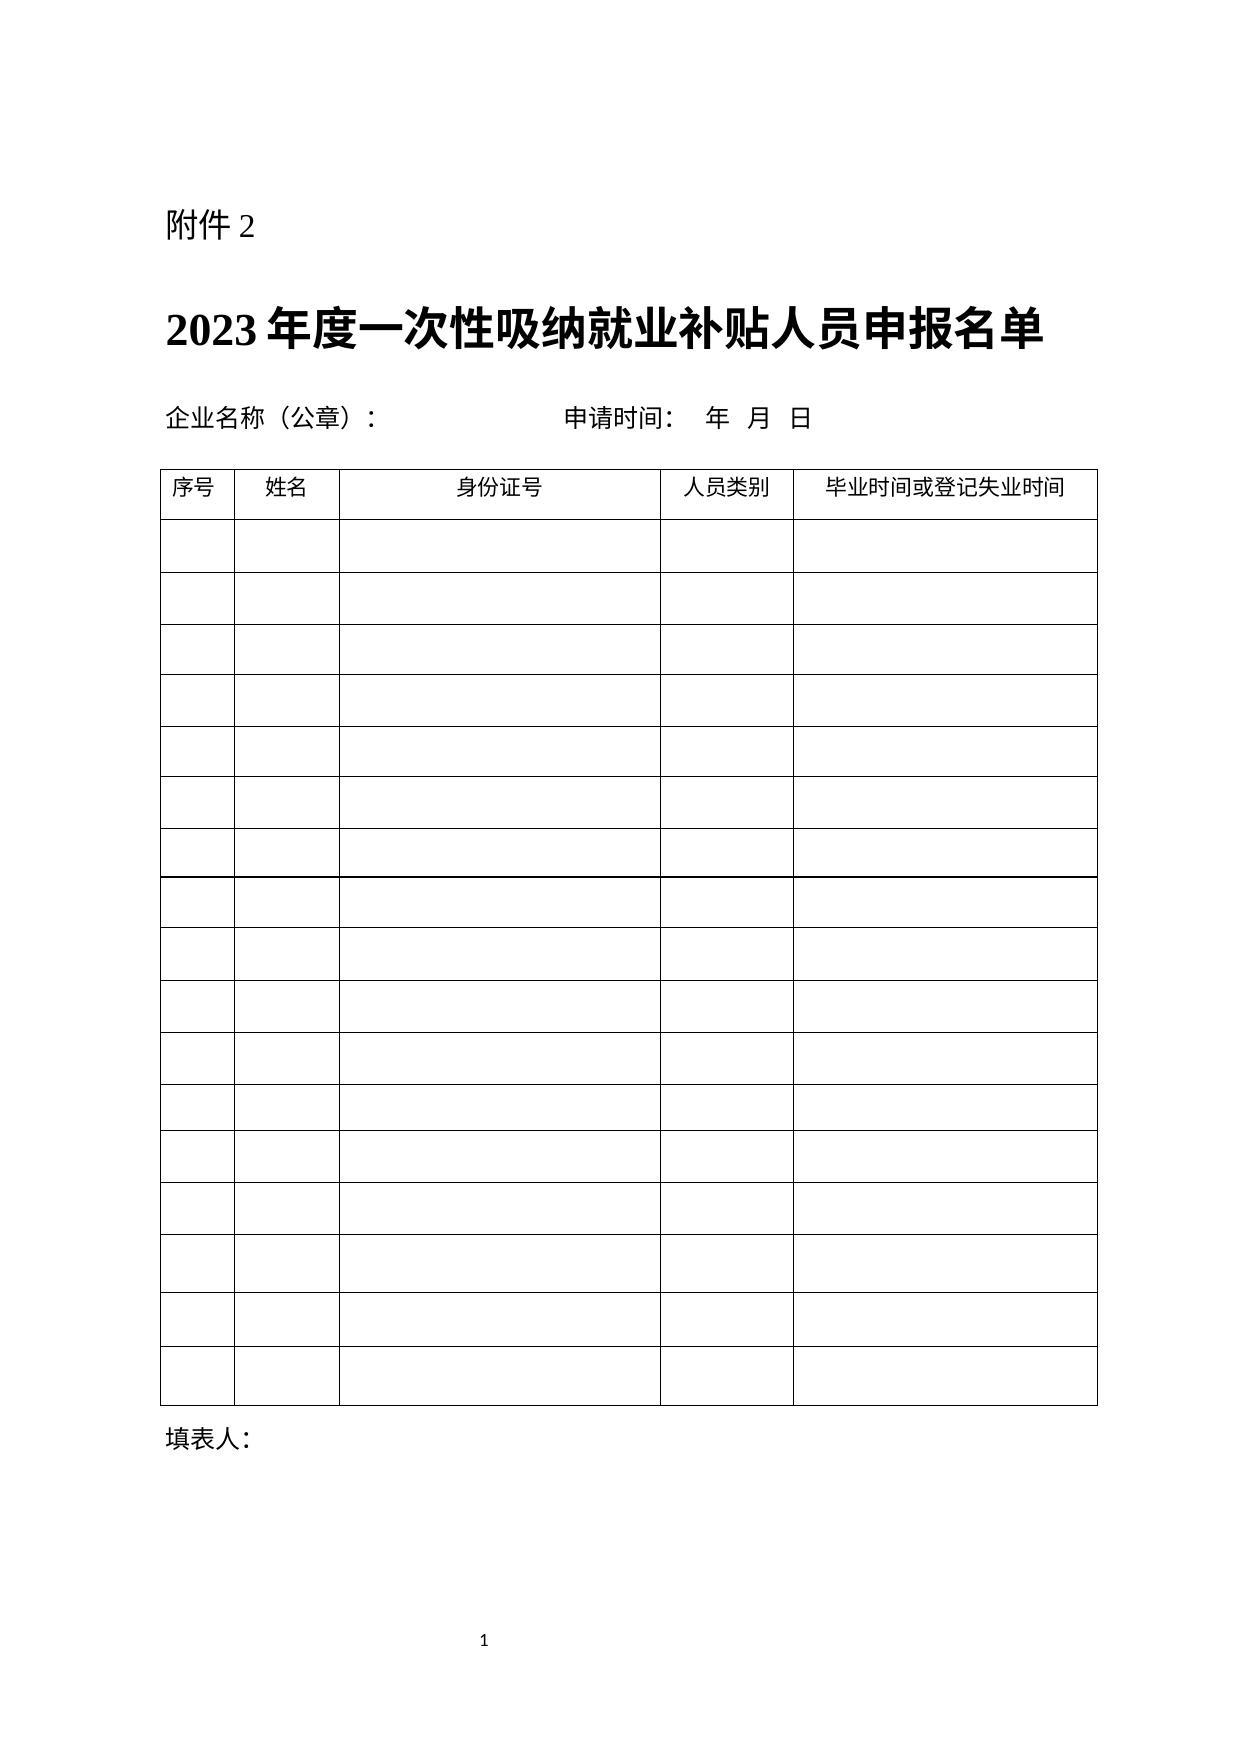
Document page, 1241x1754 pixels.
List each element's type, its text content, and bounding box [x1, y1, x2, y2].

table_cell [235, 727, 339, 776]
table_header 姓名 [235, 470, 339, 519]
table_cell [235, 981, 339, 1032]
text 2023年度一次性吸纳就业补贴人员申报名单 企业名称（公章）： 申请时间： 年 月 日 [165, 277, 1092, 449]
table_cell [235, 1033, 339, 1083]
table_cell [794, 1183, 1097, 1234]
table_cell [161, 573, 234, 624]
table_cell [161, 878, 234, 927]
table_cell [340, 1085, 660, 1129]
table_cell [340, 573, 660, 624]
table_cell [661, 928, 793, 980]
table_cell [794, 573, 1097, 624]
table_cell [161, 625, 234, 673]
table_cell [235, 829, 339, 876]
table_cell [235, 625, 339, 673]
table_cell [661, 1293, 793, 1346]
table_cell [794, 1293, 1097, 1346]
table_cell [235, 1293, 339, 1346]
table_cell [340, 675, 660, 726]
table_cell [340, 727, 660, 776]
table_cell [661, 878, 793, 927]
table_header 人员类别 [661, 470, 793, 519]
table_cell [340, 1183, 660, 1234]
table_cell [340, 1347, 660, 1404]
table_cell [235, 928, 339, 980]
table_cell [340, 829, 660, 876]
table_cell [794, 727, 1097, 776]
table_cell [340, 1293, 660, 1346]
table_header 毕业时间或登记失业时间 [794, 470, 1097, 519]
table_cell [661, 981, 793, 1032]
table_cell [340, 777, 660, 828]
table_cell [161, 981, 234, 1032]
text 填表人： [165, 1406, 1114, 1471]
table_cell [235, 1183, 339, 1234]
table_cell [235, 1235, 339, 1292]
table_cell [235, 777, 339, 828]
table_cell [794, 1033, 1097, 1083]
table_cell [661, 1235, 793, 1292]
text 附件2 [165, 190, 1092, 255]
table_header 身份证号 [340, 470, 660, 519]
table_cell [794, 1131, 1097, 1182]
table_cell [340, 981, 660, 1032]
table_cell [661, 727, 793, 776]
table_cell [661, 1085, 793, 1129]
table_cell [340, 1235, 660, 1292]
table_cell [161, 1183, 234, 1234]
table_cell [161, 1085, 234, 1129]
table_cell [161, 1131, 234, 1182]
table_cell [235, 573, 339, 624]
table_cell [661, 573, 793, 624]
table_cell [340, 878, 660, 927]
table_cell [661, 1183, 793, 1234]
table_cell [235, 1347, 339, 1404]
table_cell [340, 928, 660, 980]
table_cell [794, 1235, 1097, 1292]
table_cell [794, 928, 1097, 980]
table_cell [661, 1131, 793, 1182]
table_cell [661, 625, 793, 673]
table_cell [340, 1033, 660, 1083]
table_cell [161, 675, 234, 726]
table_cell [340, 520, 660, 572]
table_cell [794, 981, 1097, 1032]
table_header 序号 [161, 470, 234, 519]
table_cell [161, 1293, 234, 1346]
table_cell [794, 878, 1097, 927]
table_cell [161, 829, 234, 876]
table_cell [161, 928, 234, 980]
table_cell [235, 520, 339, 572]
table_cell [161, 1235, 234, 1292]
table_cell [794, 777, 1097, 828]
table_cell [340, 1131, 660, 1182]
table_cell [161, 1347, 234, 1404]
table_cell [661, 829, 793, 876]
table_cell [794, 1347, 1097, 1404]
table_cell [661, 1347, 793, 1404]
table_cell [161, 520, 234, 572]
table_cell [340, 625, 660, 673]
table_cell [794, 625, 1097, 673]
table_cell [161, 1033, 234, 1083]
table_cell [794, 829, 1097, 876]
table_cell [661, 675, 793, 726]
table_cell [235, 675, 339, 726]
table_cell [794, 520, 1097, 572]
table_cell [235, 1085, 339, 1129]
table_cell [661, 1033, 793, 1083]
table_cell [235, 1131, 339, 1182]
table_cell [661, 777, 793, 828]
table_cell [661, 520, 793, 572]
table_cell [161, 727, 234, 776]
table_cell [794, 1085, 1097, 1129]
table_cell [161, 777, 234, 828]
table_cell [794, 675, 1097, 726]
table_cell [235, 878, 339, 927]
